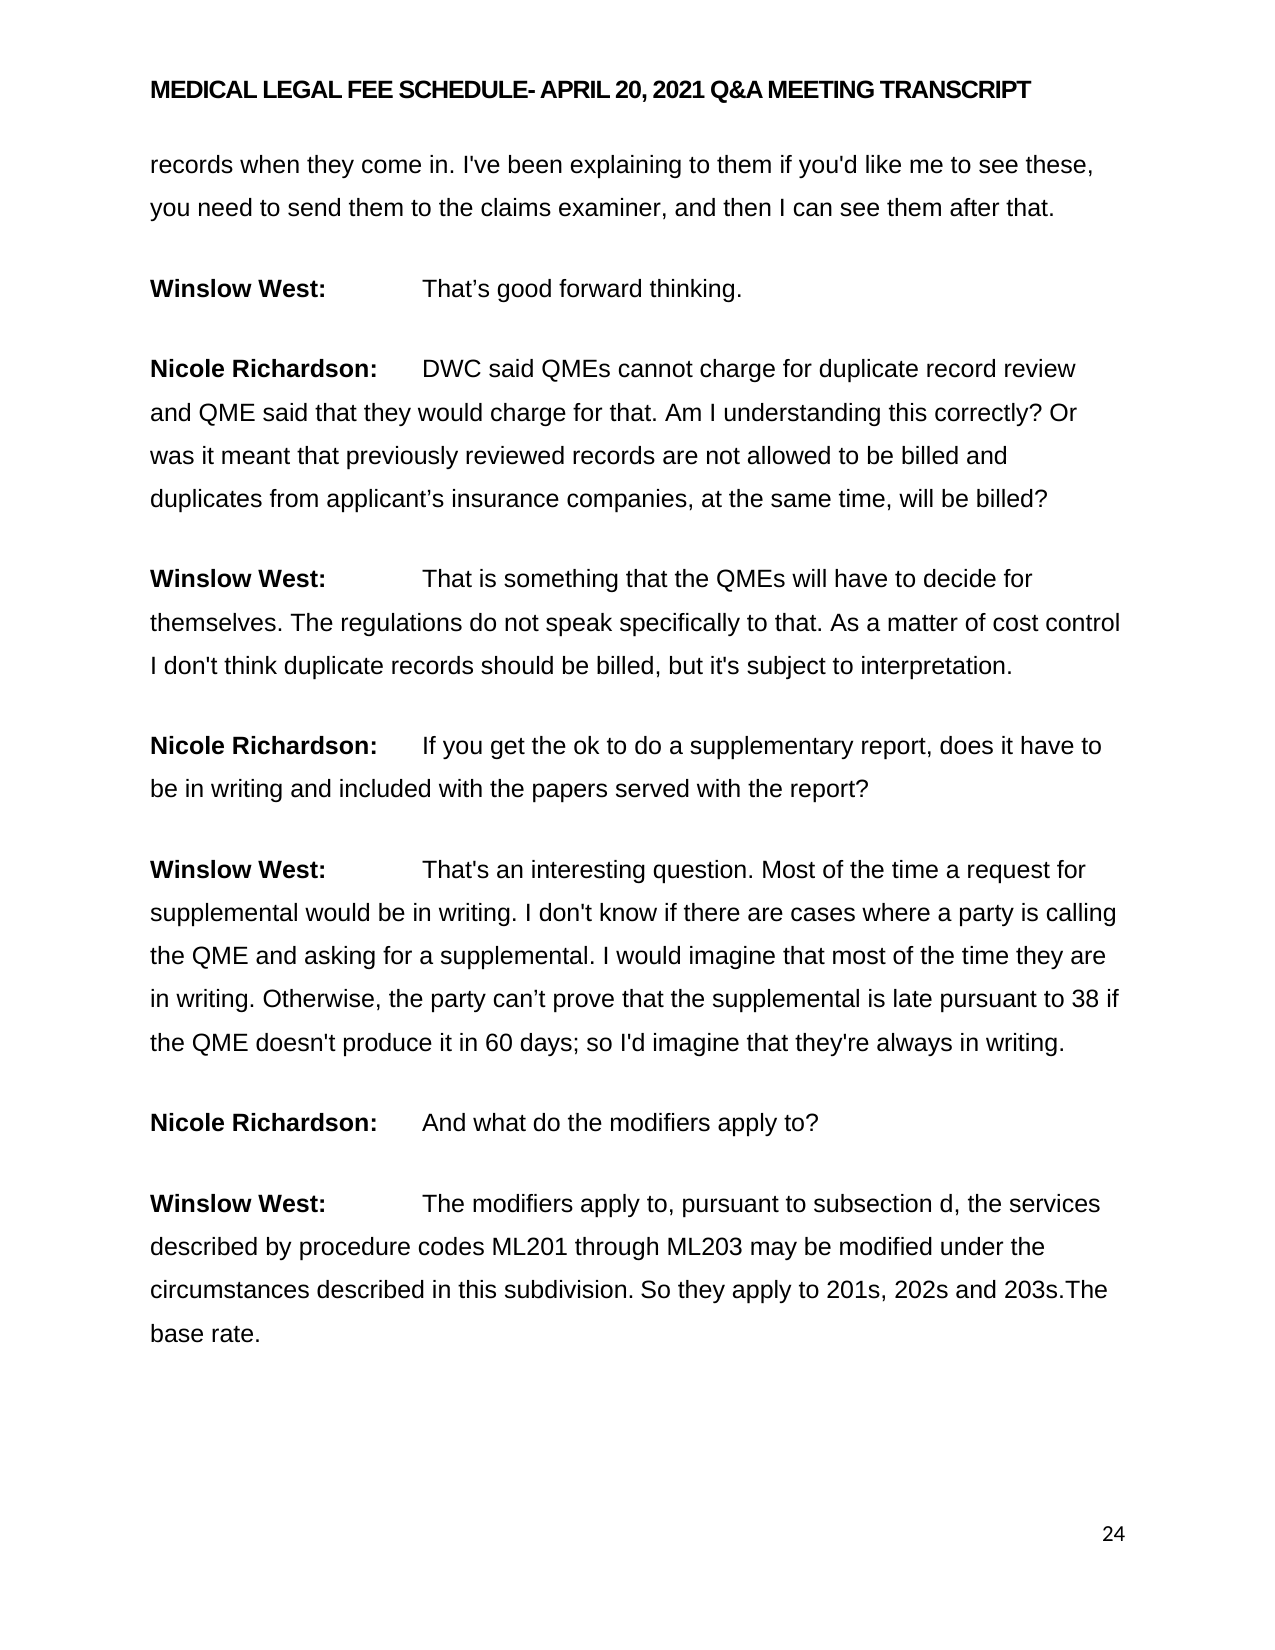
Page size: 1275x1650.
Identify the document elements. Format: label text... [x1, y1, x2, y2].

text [150, 150, 1125, 222]
text Winslow West: That’s good forward thinking. [150, 274, 1125, 302]
text Nicole Richardson: If you get the ok to do a supplementary report, does it have to be in writing and included with the papers served with the report? [150, 731, 1125, 803]
text Nicole Richardson: DWC said QMEs cannot charge for duplicate record review and QME said that they would charge for that. Am I understanding this correctly? Or was it meant that previously reviewed records are not allowed to be billed and duplicates from applicant’s insurance companies, at the same time, will be billed? [150, 354, 1125, 512]
text Winslow West: That's an interesting question. Most of the time a request for supplemental would be in writing. I don't know if there are cases where a party is calling the QME and asking for a supplemental. I would imagine that most of the time they are in writing. Otherwise, the party can’t prove that the supplemental is late pursuant to 38 if the QME doesn't produce it in 60 days; so I'd imagine that they're always in writing. [150, 855, 1125, 1056]
text Winslow West: That is something that the QMEs will have to decide for themselves. The regulations do not speak specifically to that. As a matter of cost control I don't think duplicate records should be billed, but it's subject to interpretation. [150, 564, 1125, 679]
text Nicole Richardson: And what do the modifiers apply to? [150, 1108, 1125, 1137]
text Winslow West: The modifiers apply to, pursuant to subsection d, the services described by procedure codes ML201 through ML203 may be modified under the circumstances described in this subdivision. So they apply to 201s, 202s and 203s.The base rate. [150, 1189, 1125, 1347]
